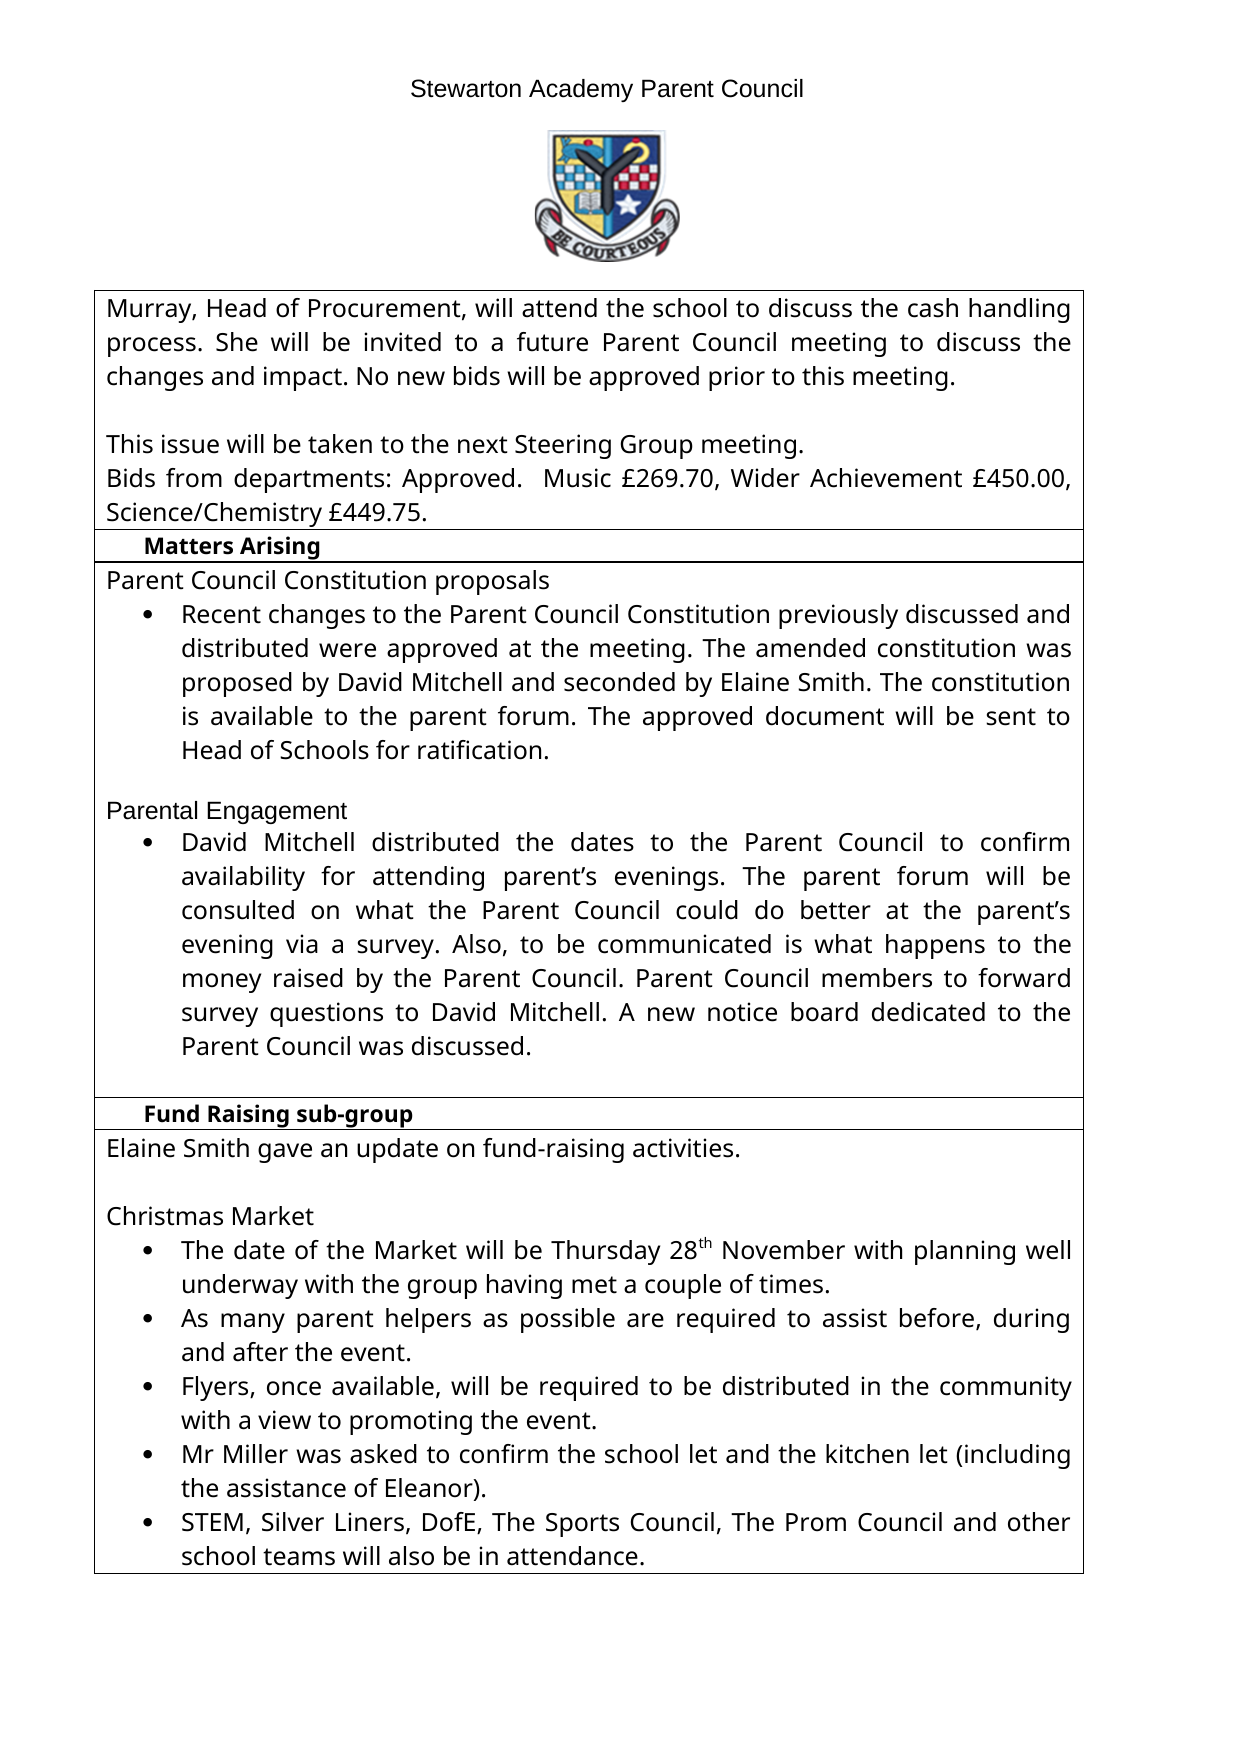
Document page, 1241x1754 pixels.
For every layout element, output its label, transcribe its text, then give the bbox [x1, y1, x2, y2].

picture [534, 130, 680, 262]
table_cell Parent Council Constitution proposals Recent changes to the Parent Council Constitution previously discussed and distributed were approved at the meeting. The amended constitution was proposed by David Mitchell and seconded by Elaine Smith. The constitution is available to the parent forum. The approved document will be sent to Head of Schools for ratification. Parental Engagement David Mitchell distributed the dates to the Parent Council to confirm availability for attending parent’s evenings. The parent forum will be consulted on what the Parent Council could do better at the parent’s evening via a survey. Also, to be communicated is what happens to the money raised by the Parent Council. Parent Council members to forward survey questions to David Mitchell. A new notice board dedicated to the Parent Council was discussed. [95, 563, 1083, 1097]
table_cell Fund Raising sub-group [95, 1098, 1083, 1129]
table_cell Matters Arising [95, 530, 1083, 561]
